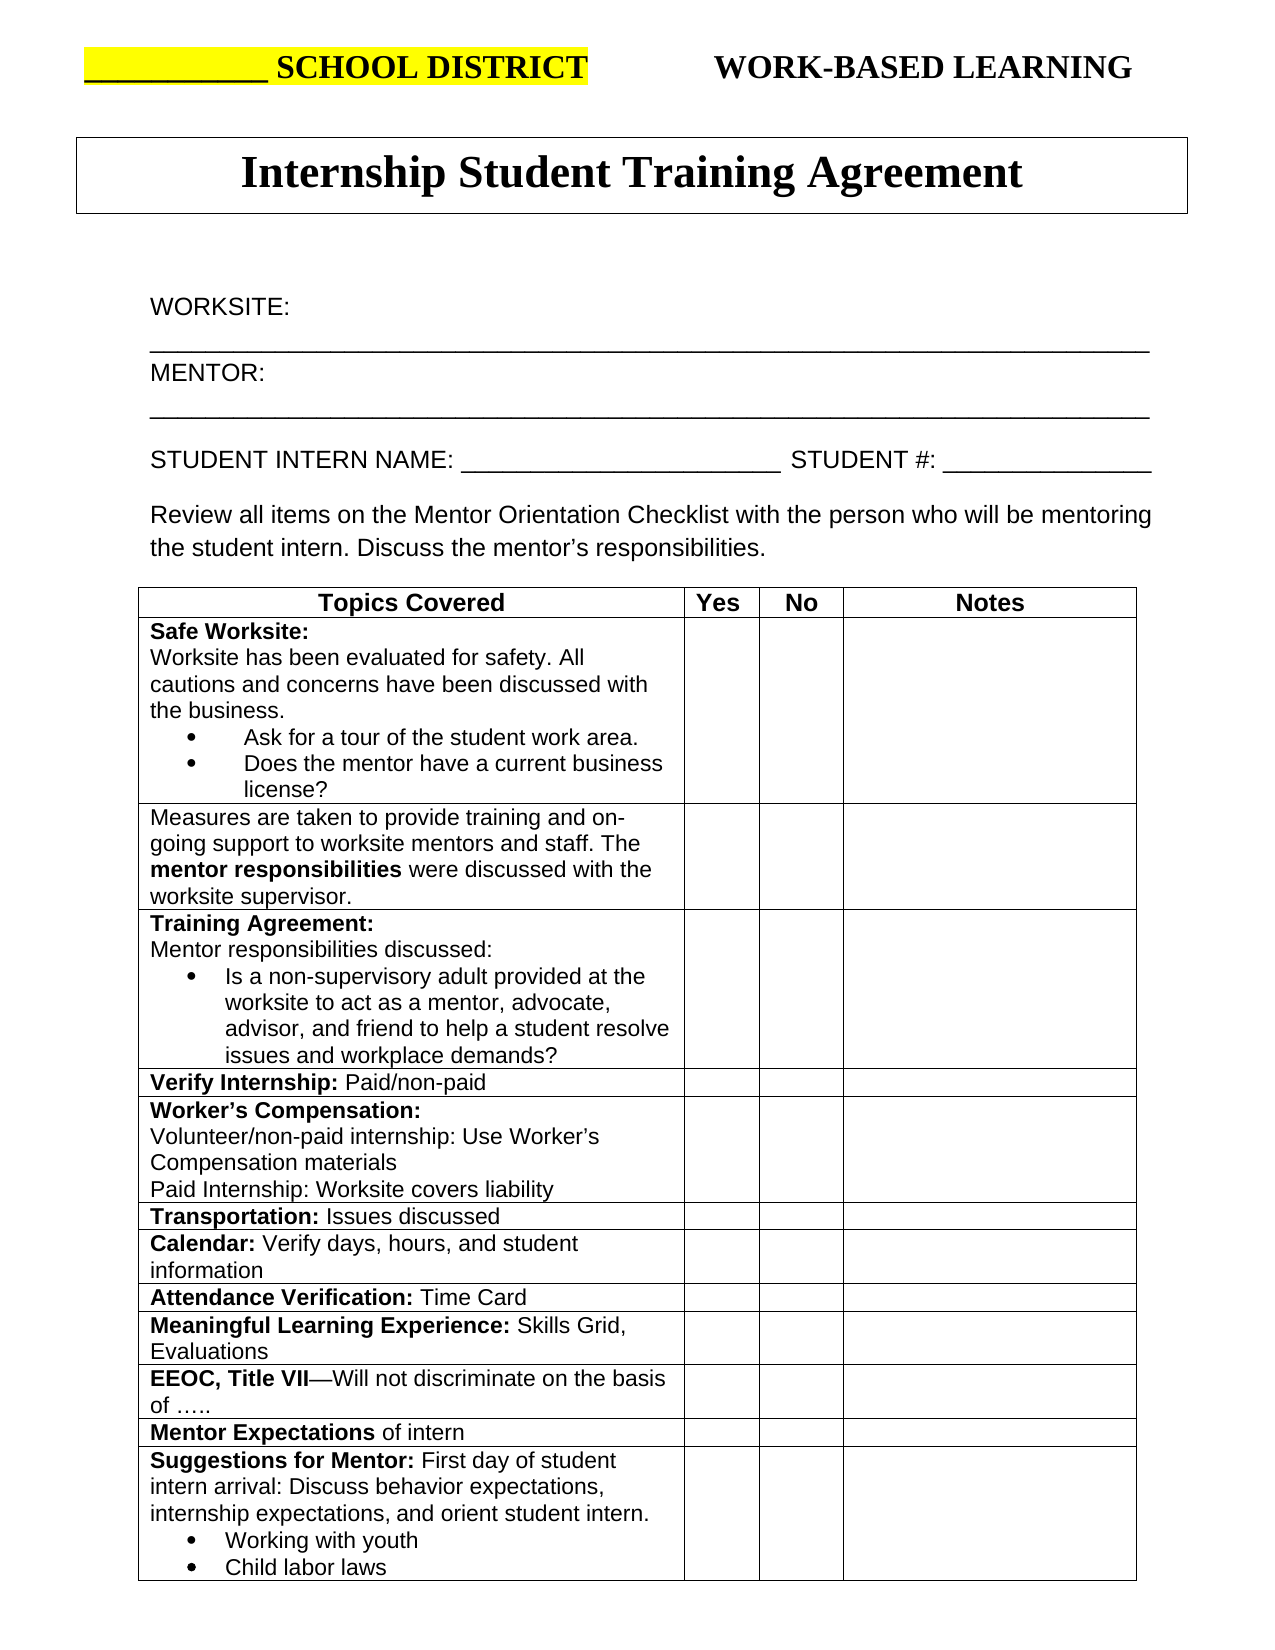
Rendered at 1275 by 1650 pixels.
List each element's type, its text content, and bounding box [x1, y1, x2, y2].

text ___________ SCHOOL DISTRICT WORK-BASED LEARNING [588, 47, 1181, 85]
table_cell [685, 804, 759, 909]
table_header Topics Covered [139, 588, 684, 617]
table_cell [844, 1203, 1136, 1229]
table_header No [760, 588, 843, 617]
table_cell Safe Worksite: Worksite has been evaluated for safety. All cautions and concerns have been discussed with the business. Ask for a tour of the student work area. Does the mentor have a current business license? [139, 618, 684, 802]
table_cell [760, 1069, 843, 1096]
table_cell Training Agreement: Mentor responsibilities discussed: Is a non-supervisory adult provided at the worksite to act as a mentor, advocate, advisor, and friend to help a student resolve issues and workplace demands? [139, 910, 684, 1068]
table_cell [844, 1419, 1136, 1446]
table_cell [844, 618, 1136, 802]
table_cell [760, 1230, 843, 1283]
table_cell [685, 1069, 759, 1096]
table_cell [844, 804, 1136, 909]
table_cell Calendar: Verify days, hours, and student information [139, 1230, 684, 1283]
table_cell [685, 618, 759, 802]
table_cell [760, 1097, 843, 1202]
table_cell [685, 910, 759, 1068]
table_cell [685, 1312, 759, 1364]
table_cell [760, 1203, 843, 1229]
table_cell [844, 1284, 1136, 1311]
table_cell [844, 1365, 1136, 1418]
table_cell Measures are taken to provide training and on-going support to worksite mentors and staff. The mentor responsibilities were discussed with the worksite supervisor. [139, 804, 684, 909]
table_cell [760, 1284, 843, 1311]
table_cell EEOC, Title VII—Will not discriminate on the basis of ….. [139, 1365, 684, 1418]
table_cell Worker’s Compensation: Volunteer/non-paid internship: Use Worker’s Compensation materials Paid Internship: Worksite covers liability [139, 1097, 684, 1202]
table_cell [760, 618, 843, 802]
table_cell [844, 910, 1136, 1068]
table_cell [760, 1419, 843, 1446]
table_cell [760, 1447, 843, 1580]
table_cell [760, 1365, 843, 1418]
table_cell Suggestions for Mentor: First day of student intern arrival: Discuss behavior expectations, internship expectations, and orient student intern. Working with youth Child labor laws [139, 1447, 684, 1580]
table_cell [685, 1230, 759, 1283]
table_cell [760, 804, 843, 909]
table_header Notes [844, 588, 1136, 617]
table_cell [844, 1097, 1136, 1202]
text STUDENT INTERN NAME: _______________________ STUDENT #: _______________ [150, 445, 1181, 474]
table_cell Meaningful Learning Experience: Skills Grid, Evaluations [139, 1312, 684, 1364]
table_cell Mentor Expectations of intern [139, 1419, 684, 1446]
table_cell Attendance Verification: Time Card [139, 1284, 684, 1311]
table_header Yes [685, 588, 759, 617]
table_cell [685, 1365, 759, 1418]
table_cell Transportation: Issues discussed [139, 1203, 684, 1229]
table_cell [685, 1284, 759, 1311]
table_cell [844, 1447, 1136, 1580]
table_cell [685, 1097, 759, 1202]
text WORKSITE: ________________________________________________________________________ MENTOR: ________________________________________________________________________ [150, 292, 1181, 420]
text Review all items on the Mentor Orientation Checklist with the person who will be mentoring the student intern. Discuss the mentor’s responsibilities. [150, 500, 1181, 562]
table_cell [685, 1203, 759, 1229]
table_cell [685, 1419, 759, 1446]
table_cell [844, 1312, 1136, 1364]
table_cell [844, 1069, 1136, 1096]
table_cell [685, 1447, 759, 1580]
table_cell Verify Internship: Paid/non-paid [139, 1069, 684, 1096]
table_cell [844, 1230, 1136, 1283]
table_cell [760, 910, 843, 1068]
table_cell [760, 1312, 843, 1364]
